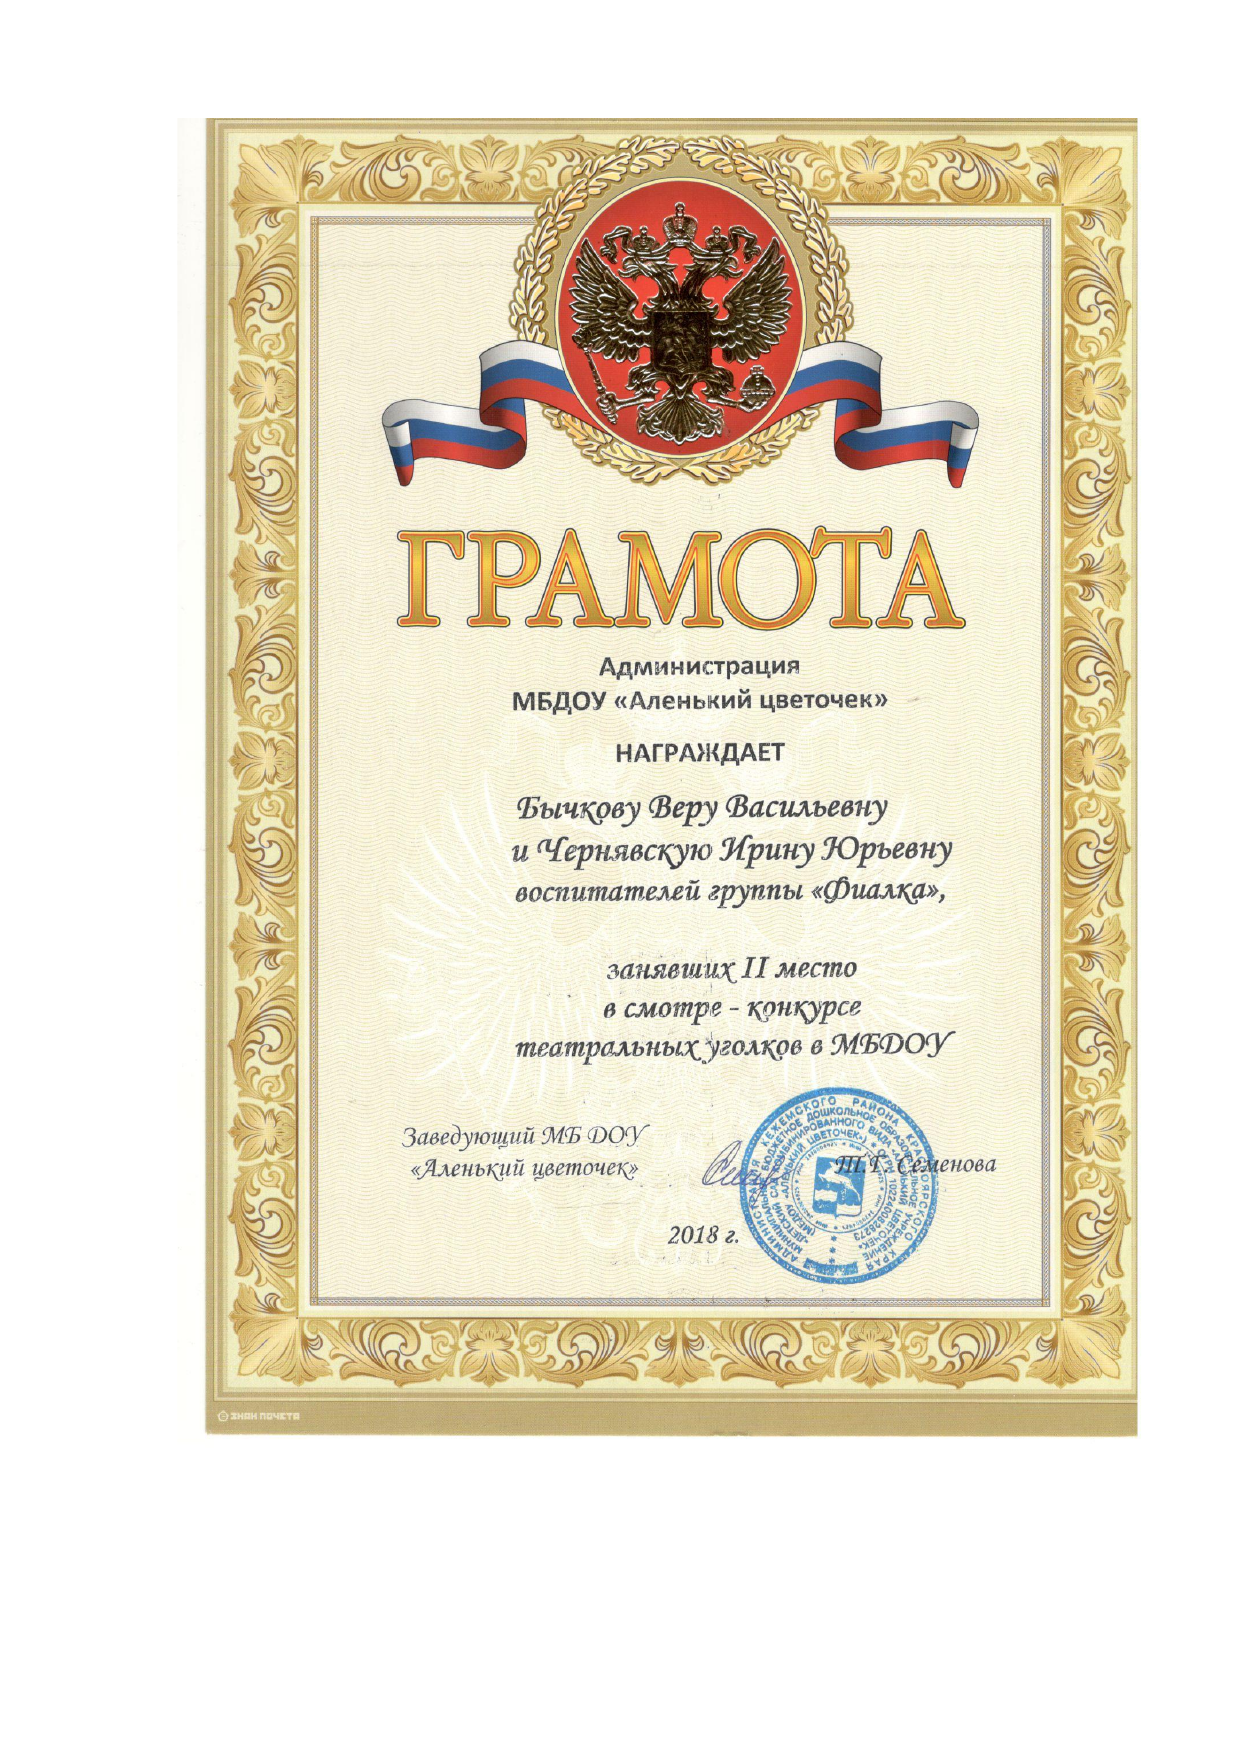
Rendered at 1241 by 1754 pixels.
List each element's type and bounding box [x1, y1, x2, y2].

picture [177, 118, 1152, 1458]
